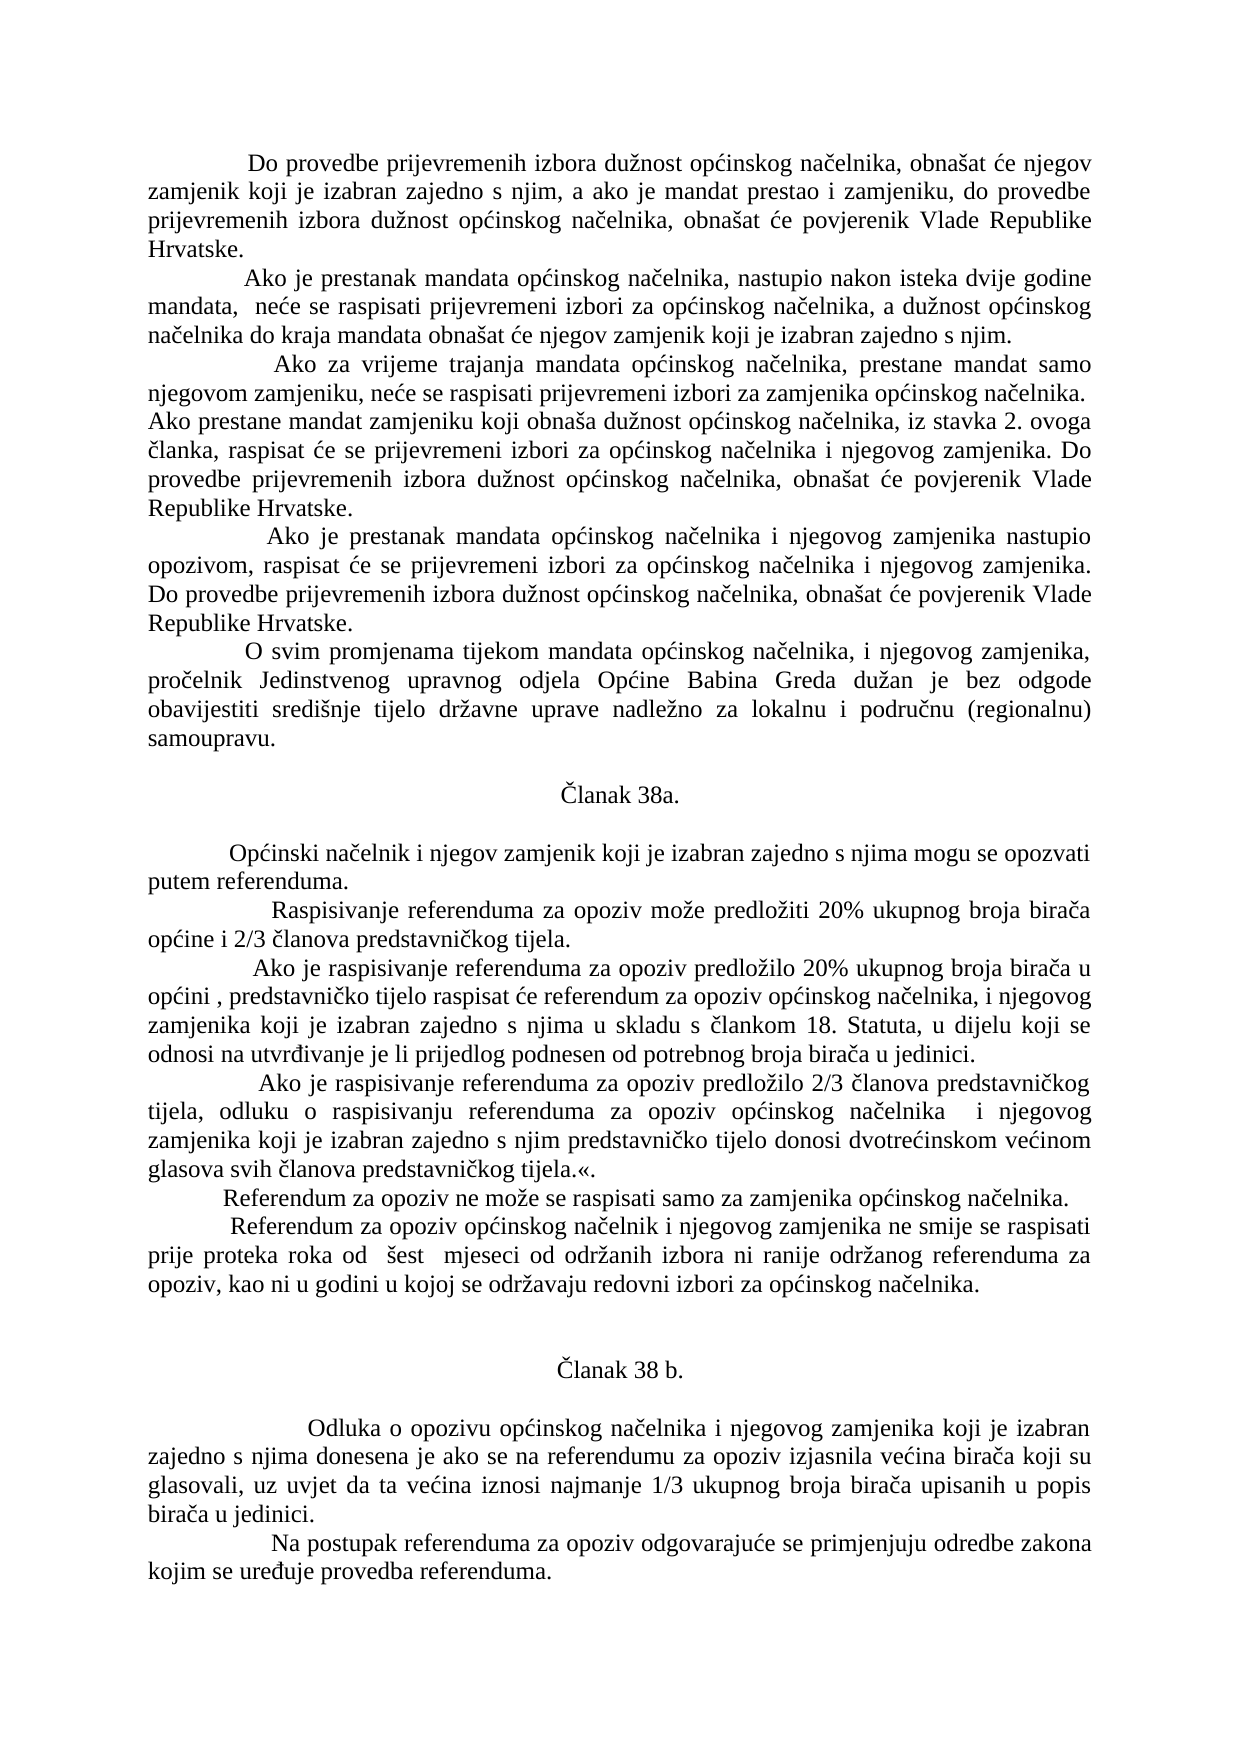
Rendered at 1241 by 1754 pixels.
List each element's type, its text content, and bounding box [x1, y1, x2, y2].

text O svim promjenama tijekom mandata općinskog načelnika, i njegovog zamjenika, pročelnik Jedinstvenog upravnog odjela Općine Babina Greda dužan je bez odgode obavijestiti središnje tijelo državne uprave nadležno za lokalnu i područnu (regionalnu) samoupravu. [148, 636, 1093, 751]
text Ako je prestanak mandata općinskog načelnika, nastupio nakon isteka dvije godine mandata, neće se raspisati prijevremeni izbori za općinskog načelnika, a dužnost općinskog načelnika do kraja mandata obnašat će njegov zamjenik koji je izabran zajedno s njim. [148, 263, 1093, 349]
text Na postupak referenduma za opoziv odgovarajuće se primjenjuju odredbe zakona kojim se uređuje provedba referenduma. [148, 1528, 1093, 1585]
text Članak 38 b. [148, 1355, 1093, 1384]
text Ako je raspisivanje referenduma za opoziv predložilo 2/3 članova predstavničkog tijela, odluku o raspisivanju referenduma za opoziv općinskog načelnika i njegovog zamjenika koji je izabran zajedno s njim predstavničko tijelo donosi dvotrećinskom većinom glasova svih članova predstavničkog tijela.«. [148, 1068, 1093, 1183]
text Referendum za opoziv općinskog načelnik i njegovog zamjenika ne smije se raspisati prije proteka roka od šest mjeseci od održanih izbora ni ranije održanog referenduma za opoziv, kao ni u godini u kojoj se održavaju redovni izbori za općinskog načelnika. [148, 1211, 1093, 1298]
text Referendum za opoziv ne može se raspisati samo za zamjenika općinskog načelnika. [148, 1183, 1093, 1211]
text Ako za vrijeme trajanja mandata općinskog načelnika, prestane mandat samo njegovom zamjeniku, neće se raspisati prijevremeni izbori za zamjenika općinskog načelnika. [148, 349, 1093, 406]
text Ako je prestanak mandata općinskog načelnika i njegovog zamjenika nastupio opozivom, raspisat će se prijevremeni izbori za općinskog načelnika i njegovog zamjenika. Do provedbe prijevremenih izbora dužnost općinskog načelnika, obnašat će povjerenik Vlade Republike Hrvatske. [148, 521, 1093, 636]
text Članak 38a. [148, 780, 1093, 809]
text Odluka o opozivu općinskog načelnika i njegovog zamjenika koji je izabran zajedno s njima donesena je ako se na referendumu za opoziv izjasnila većina birača koji su glasovali, uz uvjet da ta većina iznosi najmanje 1/3 ukupnog broja birača upisanih u popis birača u jedinici. [148, 1413, 1093, 1528]
text Do provedbe prijevremenih izbora dužnost općinskog načelnika, obnašat će njegov zamjenik koji je izabran zajedno s njim, a ako je mandat prestao i zamjeniku, do provedbe prijevremenih izbora dužnost općinskog načelnika, obnašat će povjerenik Vlade Republike Hrvatske. [148, 148, 1093, 263]
text Općinski načelnik i njegov zamjenik koji je izabran zajedno s njima mogu se opozvati putem referenduma. [148, 838, 1093, 895]
text Ako prestane mandat zamjeniku koji obnaša dužnost općinskog načelnika, iz stavka 2. ovoga članka, raspisat će se prijevremeni izbori za općinskog načelnika i njegovog zamjenika. Do provedbe prijevremenih izbora dužnost općinskog načelnika, obnašat će povjerenik Vlade Republike Hrvatske. [148, 406, 1093, 521]
text Raspisivanje referenduma za opoziv može predložiti 20% ukupnog broja birača općine i 2/3 članova predstavničkog tijela. [148, 895, 1093, 953]
text Ako je raspisivanje referenduma za opoziv predložilo 20% ukupnog broja birača u općini , predstavničko tijelo raspisat će referendum za opoziv općinskog načelnika, i njegovog zamjenika koji je izabran zajedno s njima u skladu s člankom 18. Statuta, u dijelu koji se odnosi na utvrđivanje je li prijedlog podnesen od potrebnog broja birača u jedinici. [148, 953, 1093, 1068]
